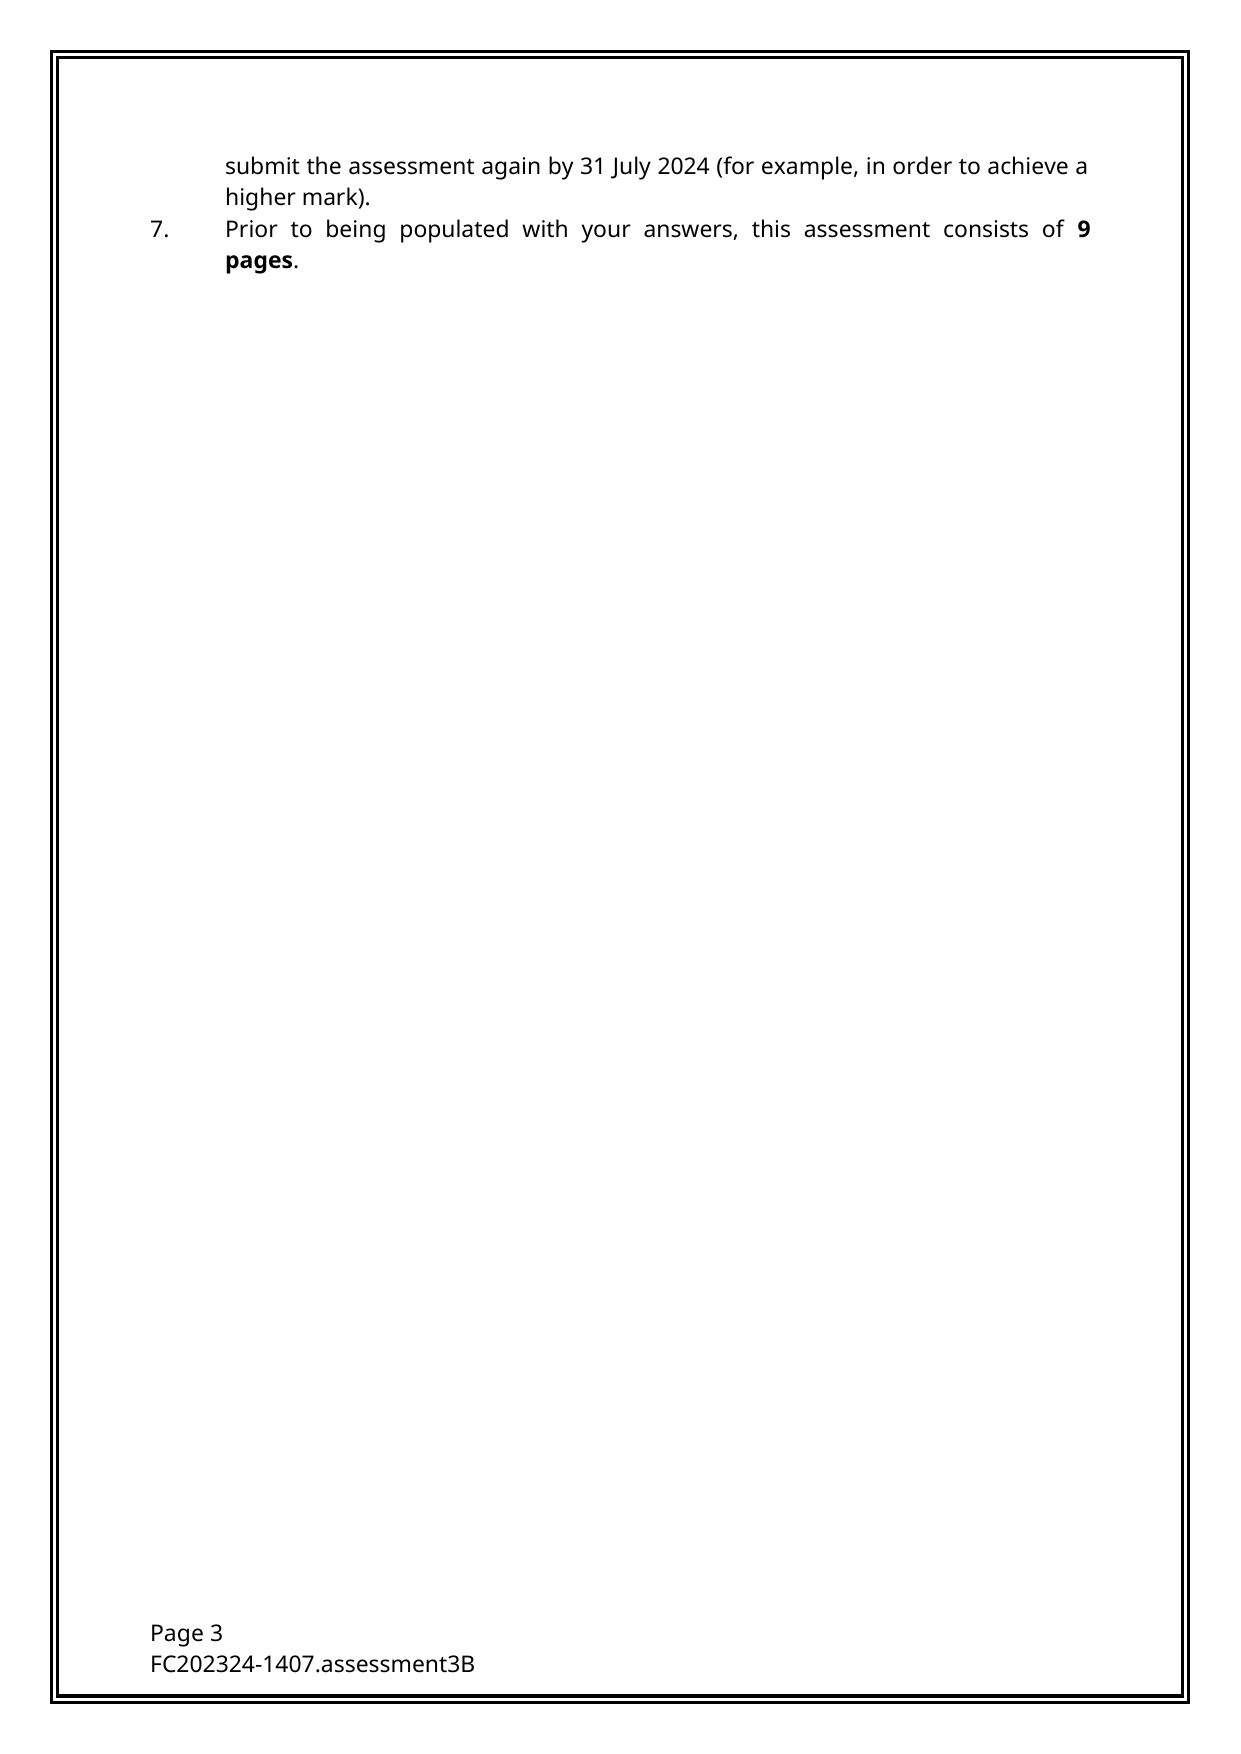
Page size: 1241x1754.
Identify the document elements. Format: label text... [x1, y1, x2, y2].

text 7. Prior to being populated with your answers, this assessment consists of 9 pages. [150, 212, 1090, 275]
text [150, 150, 1090, 212]
